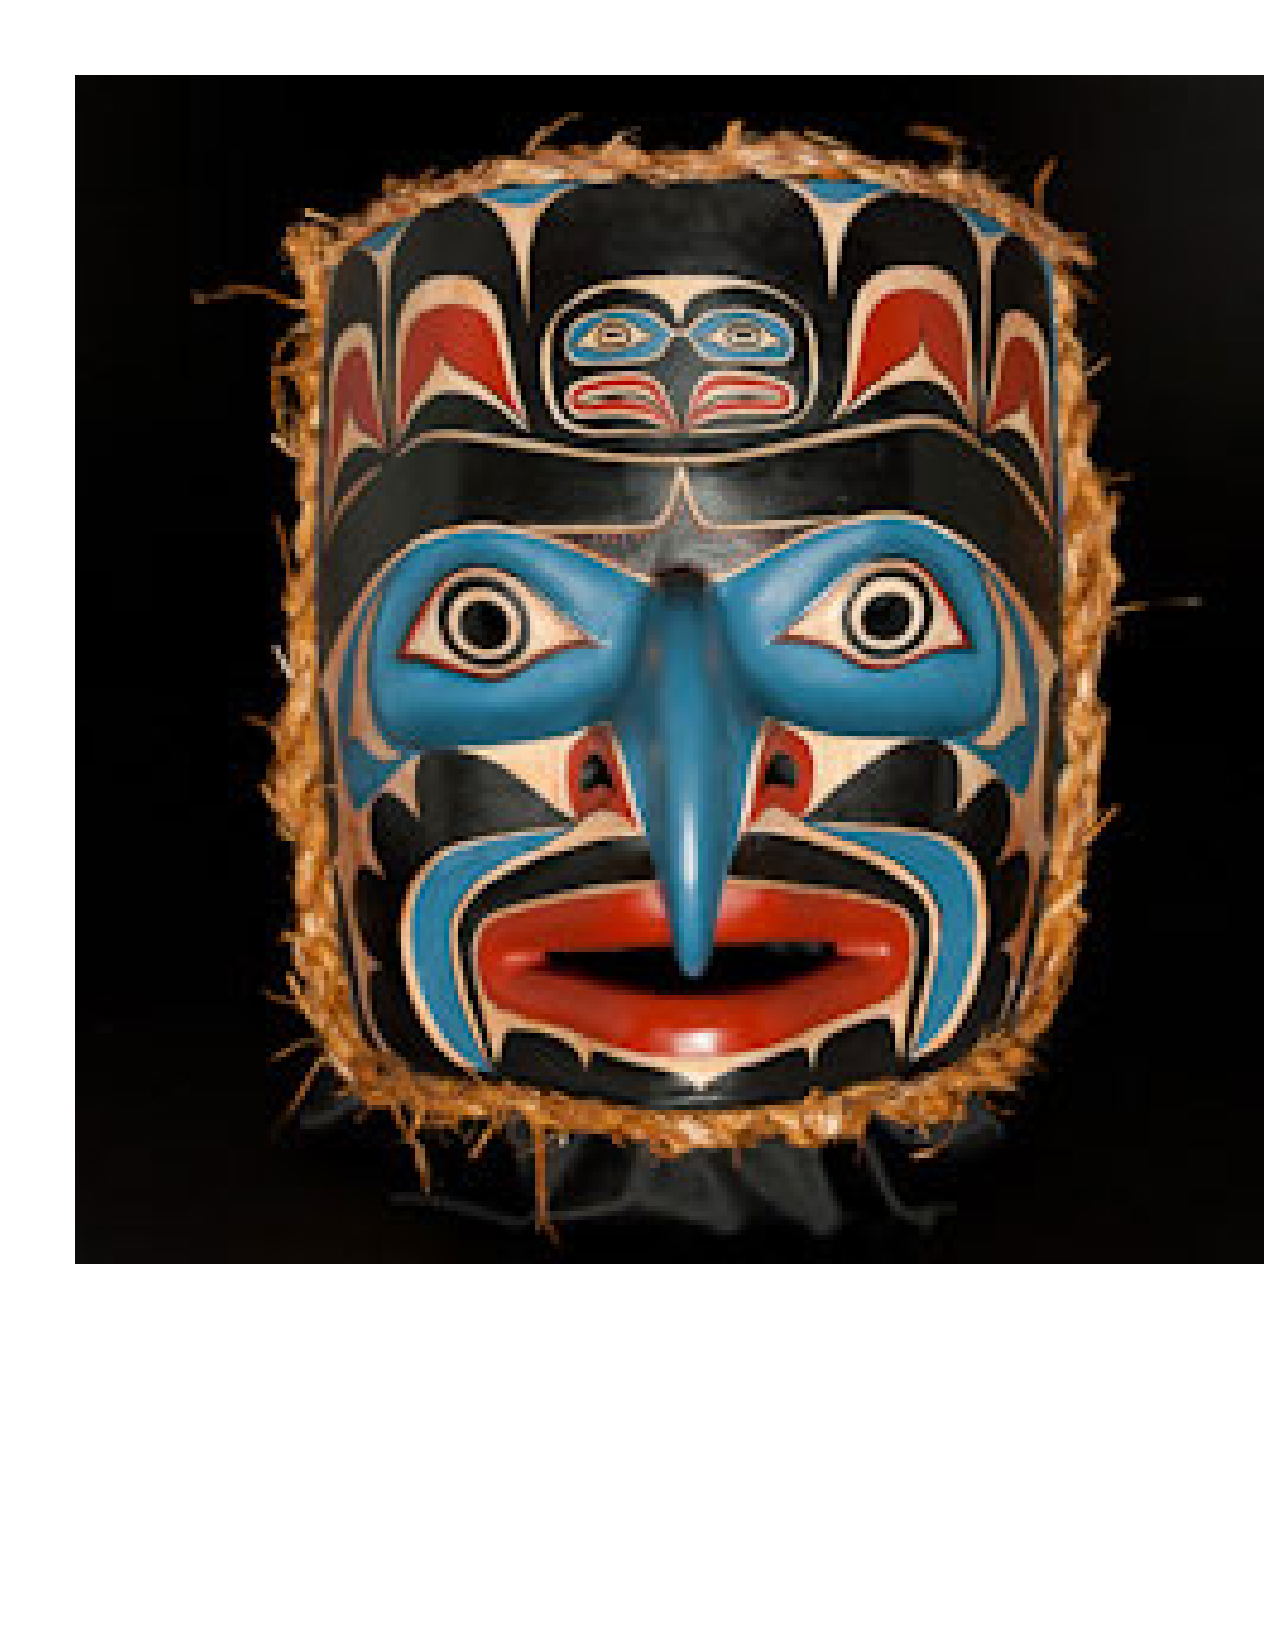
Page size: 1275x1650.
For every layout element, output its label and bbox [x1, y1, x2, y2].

picture [75, 75, 1264, 1264]
